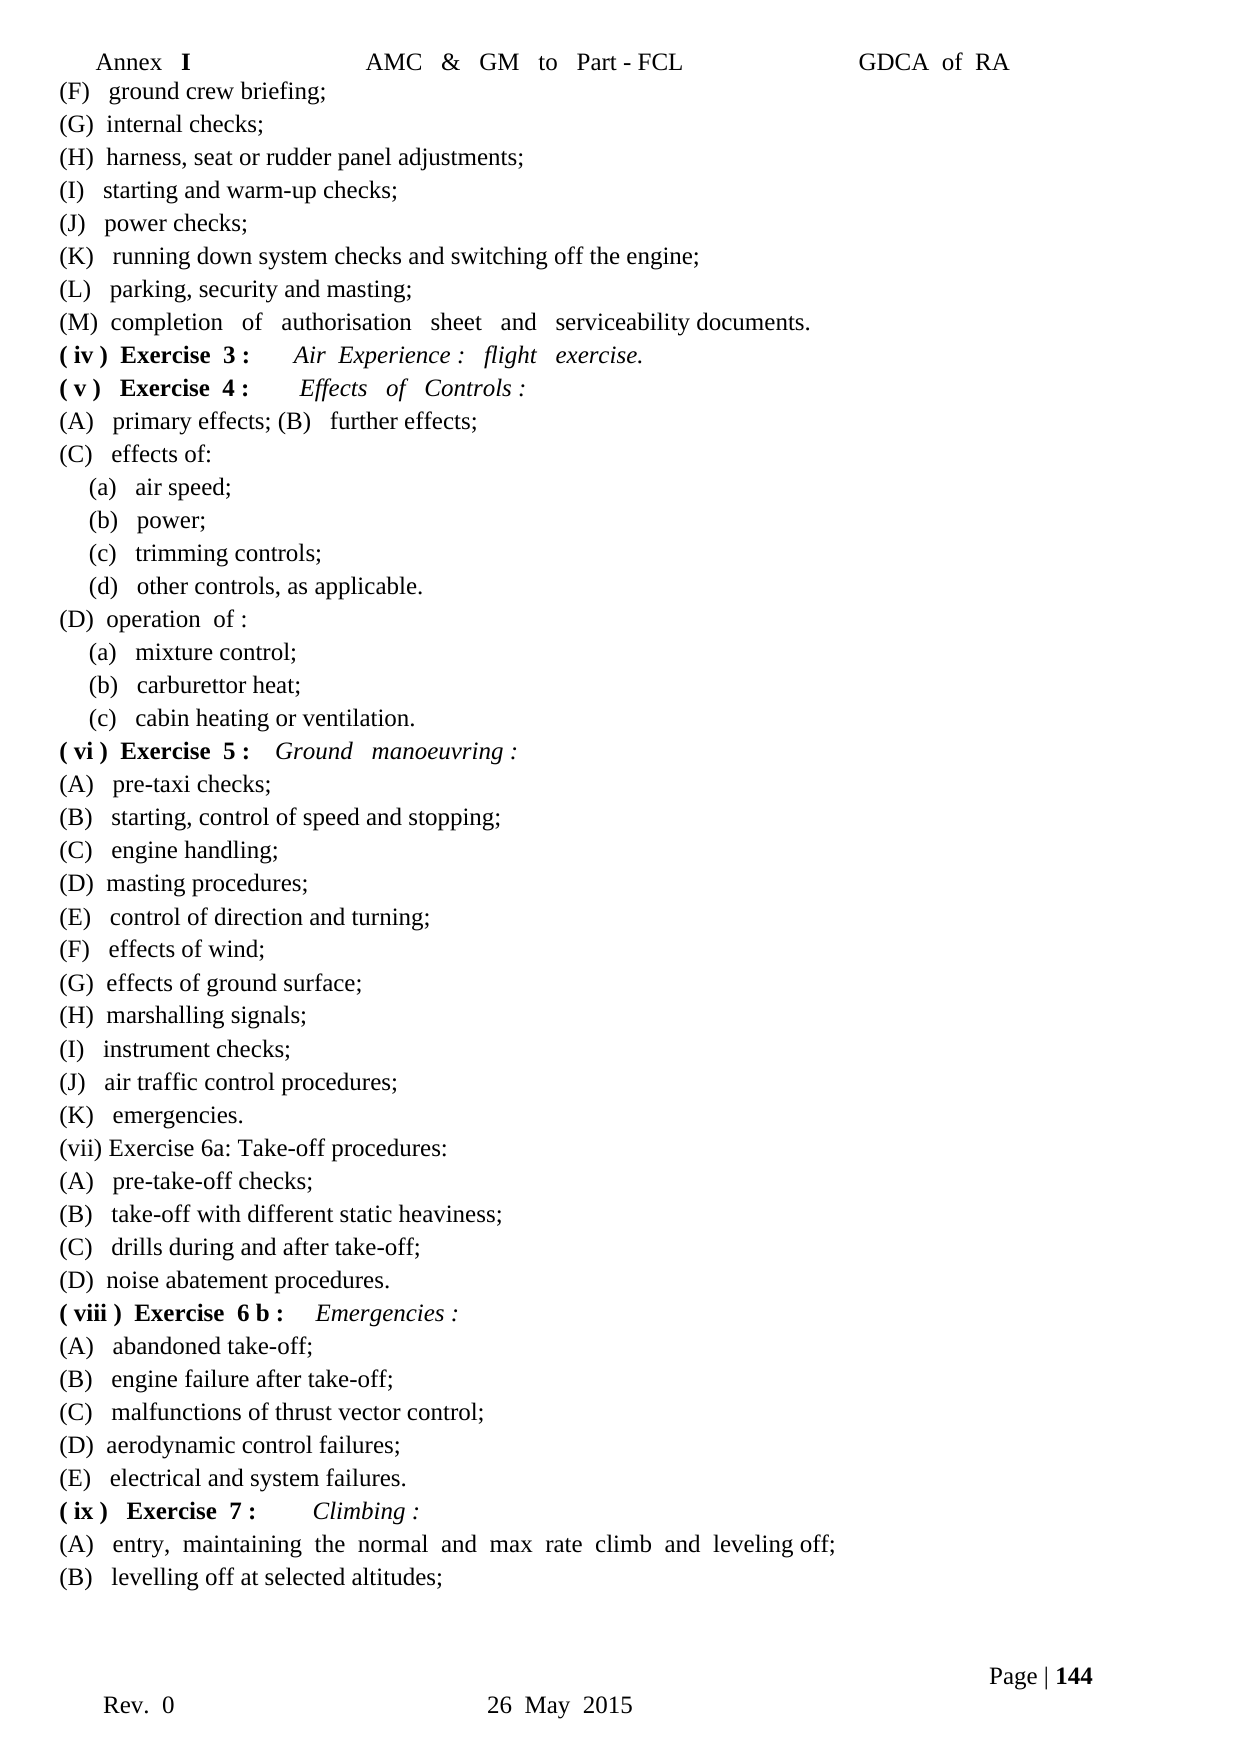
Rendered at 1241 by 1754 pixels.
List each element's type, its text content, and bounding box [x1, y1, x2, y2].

text (A) primary effects; (B) further effects; [59, 406, 1092, 435]
text (A) entry, maintaining the normal and max rate climb and leveling off; [59, 1529, 1092, 1558]
text (F) ground crew briefing; [59, 76, 1092, 105]
text (B) levelling off at selected altitudes; [59, 1562, 1092, 1591]
text (M) completion of authorisation sheet and serviceability documents. [59, 307, 1092, 336]
text ( v ) Exercise 4 : Effects of Controls : [59, 373, 1092, 402]
text (D) noise abatement procedures. [59, 1265, 1092, 1293]
text (B) starting, control of speed and stopping; [59, 802, 1092, 831]
text (a) air speed; [89, 472, 1092, 501]
text (E) electrical and system failures. [59, 1463, 1092, 1492]
text (J) air traffic control procedures; [59, 1067, 1092, 1095]
text (c) trimming controls; [89, 538, 1092, 567]
text (I) instrument checks; [59, 1034, 1092, 1062]
text (C) drills during and after take-off; [59, 1232, 1092, 1261]
text (D) operation of : [59, 604, 1092, 633]
text ( iv ) Exercise 3 : Air Experience : flight exercise. [59, 340, 1092, 369]
text (A) abandoned take-off; [59, 1331, 1092, 1359]
text ( viii ) Exercise 6 b : Emergencies : [59, 1298, 1092, 1327]
text (F) effects of wind; [59, 934, 1092, 963]
text (K) emergencies. [59, 1100, 1092, 1128]
text (a) mixture control; [89, 637, 1092, 666]
text (D) masting procedures; [59, 868, 1092, 897]
text (C) malfunctions of thrust vector control; [59, 1397, 1092, 1426]
text (b) carburettor heat; [89, 670, 1092, 699]
text (D) aerodynamic control failures; [59, 1430, 1092, 1459]
text (d) other controls, as applicable. [89, 571, 1092, 600]
text (H) marshalling signals; [59, 1001, 1092, 1029]
text (L) parking, security and masting; [59, 274, 1092, 303]
text (J) power checks; [59, 208, 1092, 237]
text (H) harness, seat or rudder panel adjustments; [59, 142, 1092, 171]
text (B) engine failure after take-off; [59, 1364, 1092, 1393]
text (C) effects of: [59, 439, 1092, 468]
text (vii) Exercise 6a: Take-off procedures: [59, 1133, 1092, 1161]
text (I) starting and warm-up checks; [59, 175, 1092, 204]
text (C) engine handling; [59, 836, 1092, 864]
text (A) pre-take-off checks; [59, 1166, 1092, 1194]
text ( vi ) Exercise 5 : Ground manoeuvring : [59, 736, 1092, 765]
text (K) running down system checks and switching off the engine; [59, 241, 1092, 270]
text ( ix ) Exercise 7 : Climbing : [59, 1496, 1092, 1525]
text (B) take-off with different static heaviness; [59, 1199, 1092, 1227]
text (G) effects of ground surface; [59, 968, 1092, 996]
text (E) control of direction and turning; [59, 902, 1092, 930]
text (b) power; [89, 505, 1092, 534]
text (A) pre-taxi checks; [59, 769, 1092, 798]
text (G) internal checks; [59, 109, 1092, 138]
text (c) cabin heating or ventilation. [89, 703, 1092, 732]
